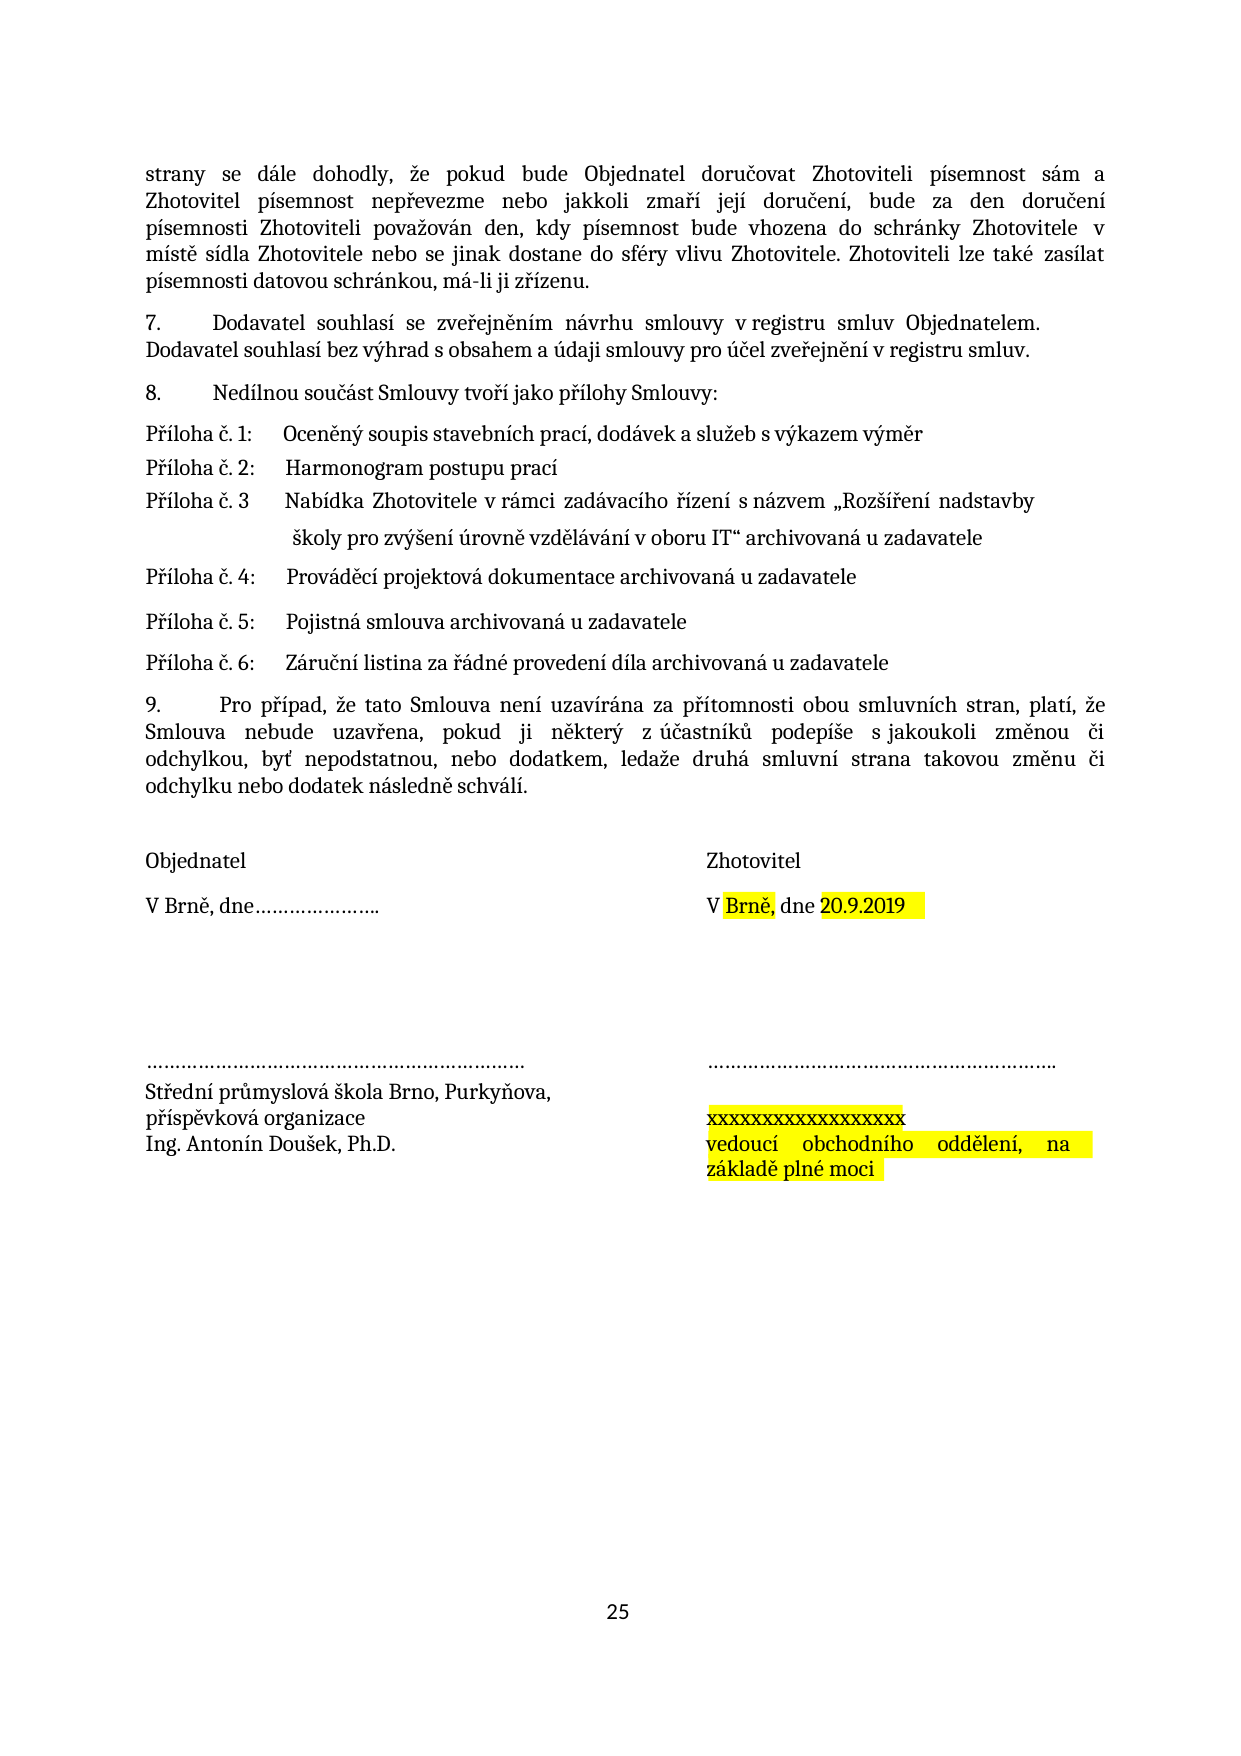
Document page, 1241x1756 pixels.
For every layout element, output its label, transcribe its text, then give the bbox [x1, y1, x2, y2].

text 7. Dodavatel souhlasí se zveřejněním návrhu smlouvy v registru smluv Objednatelem. Dodavatel souhlasí bez výhrad s obsahem a údaji smlouvy pro účel zveřejnění v registru smluv. [145, 309, 1105, 363]
text základě plné moci [145, 1156, 1188, 1181]
text Příloha č. 2: Harmonogram postupu prací [145, 455, 1188, 480]
text Ing. Antonín Doušek, Ph.D. vedoucí obchodního oddělení, na [145, 1131, 1188, 1156]
text 9. Pro případ, že tato Smlouva není uzavírána za přítomnosti obou smluvních stran, platí, že Smlouva nebude uzavřena, pokud ji některý z účastníků podepíše s jakoukoli změnou či odchylkou, byť nepodstatnou, nebo dodatkem, ledaže druhá smluvní strana takovou změnu či odchylku nebo dodatek následně schválí. [145, 691, 1105, 799]
text 8. Nedílnou součást Smlouvy tvoří jako přílohy Smlouvy: [145, 380, 1188, 405]
text V Brně, dne…………………. V Brně, dne 20.9.2019 [145, 894, 1188, 919]
text Příloha č. 1: Oceněný soupis stavebních prací, dodávek a služeb s výkazem výměr [145, 422, 1188, 447]
text Příloha č. 6: Záruční listina za řádné provedení díla archivovaná u zadavatele [145, 651, 1188, 676]
text Příloha č. 3 Nabídka Zhotovitele v rámci zadávacího řízení s názvem „Rozšíření nadstavby [145, 488, 1188, 513]
text školy pro zvýšení úrovně vzdělávání v oboru IT“ archivovaná u zadavatele Příloha č. 4: Prováděcí projektová dokumentace archivovaná u zadavatele [145, 513, 1105, 592]
text ………………………………………………………… ……………………………………………………. Střední průmyslová škola Brno, Purkyňova, [145, 1044, 1105, 1106]
text strany se dále dohodly, že pokud bude Objednatel doručovat Zhotoviteli písemnost sám a Zhotovitel písemnost nepřevezme nebo jakkoli zmaří její doručení, bude za den doručení písemnosti Zhotoviteli považován den, kdy písemnost bude vhozena do schránky Zhotovitele v místě sídla Zhotovitele nebo se jinak dostane do sféry vlivu Zhotovitele. Zhotoviteli lze také zasílat písemnosti datovou schránkou, má-li ji zřízenu. [145, 160, 1105, 294]
text Objednatel Zhotovitel [145, 848, 1188, 873]
text Příloha č. 5: Pojistná smlouva archivovaná u zadavatele [145, 609, 1188, 634]
text 25 [606, 1607, 1188, 1622]
text příspěvková organizace xxxxxxxxxxxxxxxxxx [145, 1106, 1188, 1131]
